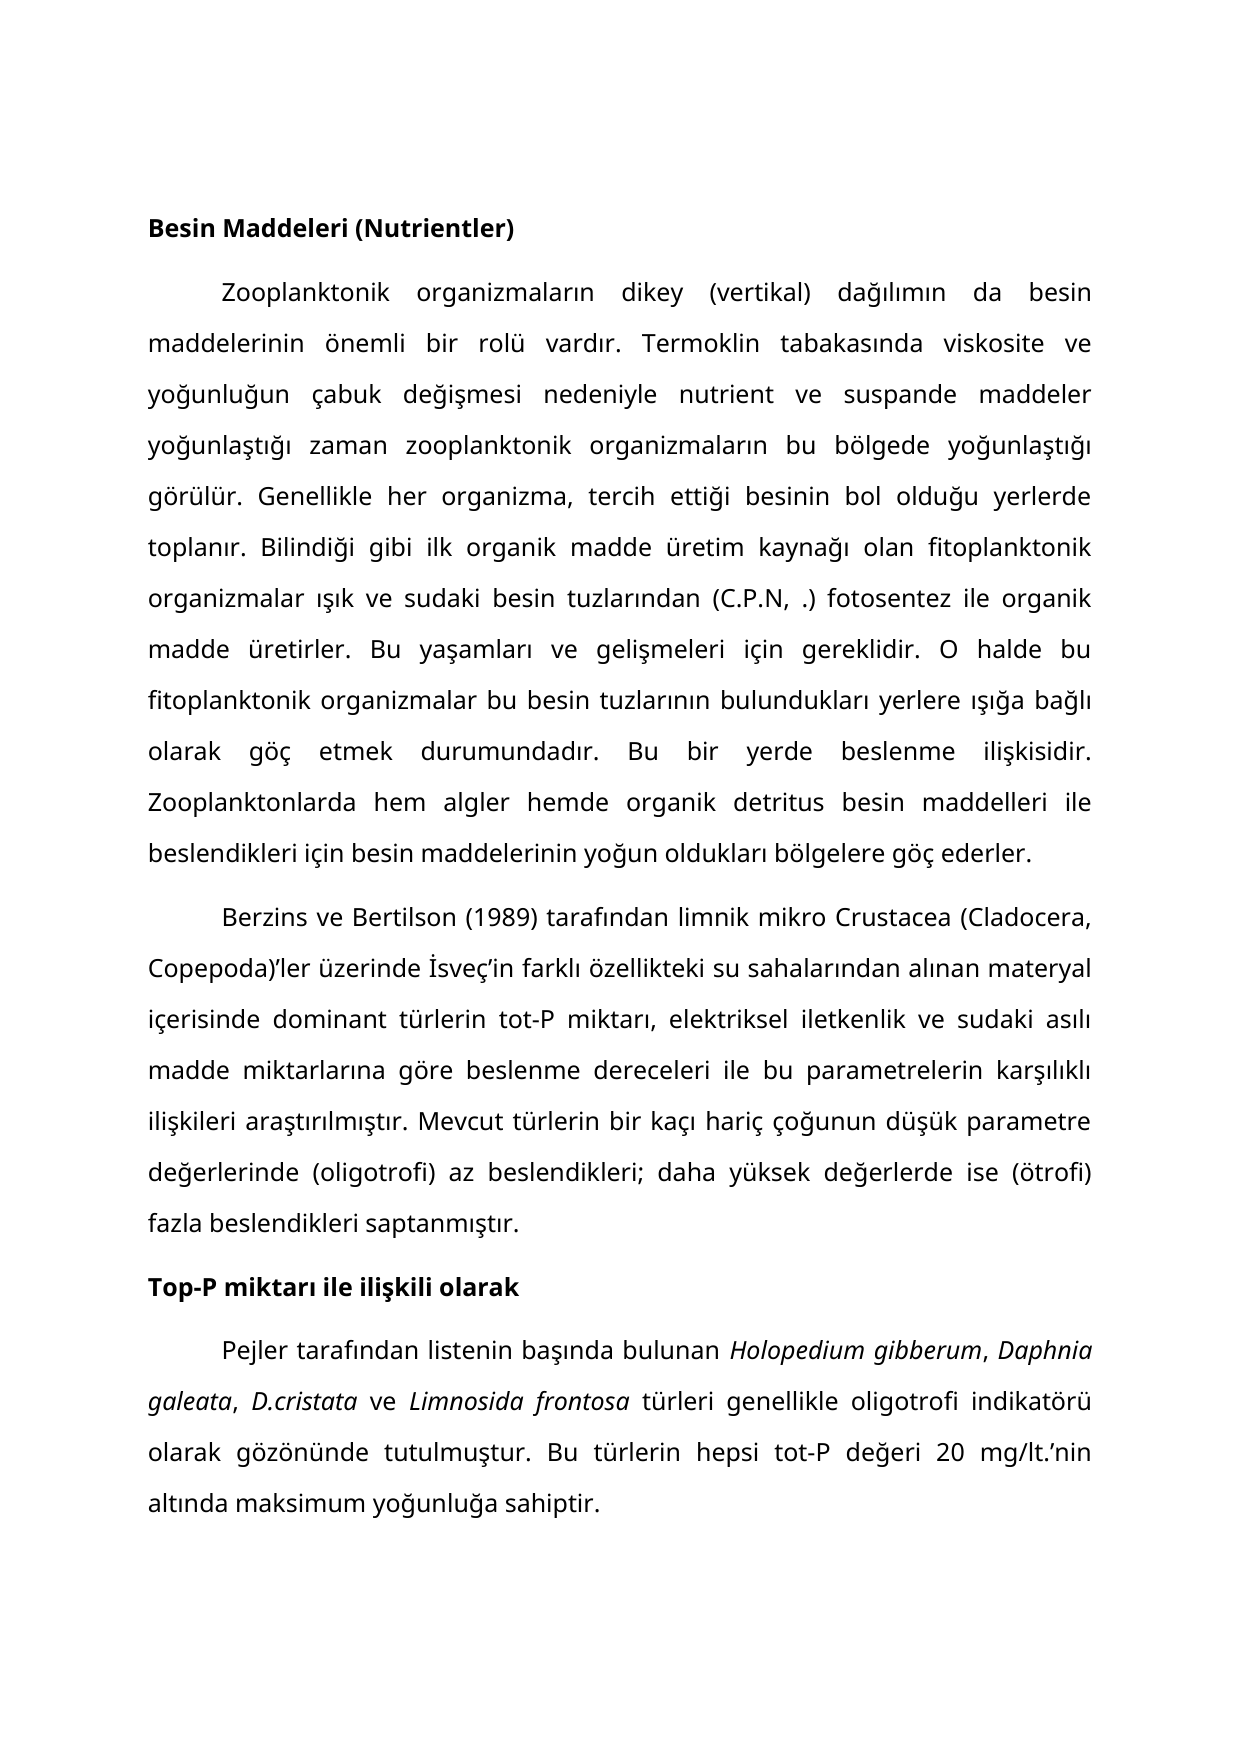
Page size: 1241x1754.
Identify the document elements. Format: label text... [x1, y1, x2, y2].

text Pejler tarafından listenin başında bulunan Holopedium gibberum, Daphnia galeata, D.cristata ve Limnosida frontosa türleri genellikle oligotrofi indikatörü olarak gözönünde tutulmuştur. Bu türlerin hepsi tot-P değeri 20 mg/lt.’nin altında maksimum yoğunluğa sahiptir. [148, 1333, 1093, 1520]
subtitle Besin Maddeleri (Nutrientler) [148, 211, 1093, 245]
subtitle Top-P miktarı ile ilişkili olarak [148, 1269, 1093, 1303]
text Berzins ve Bertilson (1989) tarafından limnik mikro Crustacea (Cladocera, Copepoda)’ler üzerinde İsveç’in farklı özellikteki su sahalarından alınan materyal içerisinde dominant türlerin tot-P miktarı, elektriksel iletkenlik ve sudaki asılı madde miktarlarına göre beslenme dereceleri ile bu parametrelerin karşılıklı ilişkileri araştırılmıştır. Mevcut türlerin bir kaçı hariç çoğunun düşük parametre değerlerinde (oligotrofi) az beslendikleri; daha yüksek değerlerde ise (ötrofi) fazla beslendikleri saptanmıştır. [148, 900, 1093, 1240]
text Zooplanktonik organizmaların dikey (vertikal) dağılımın da besin maddelerinin önemli bir rolü vardır. Termoklin tabakasında viskosite ve yoğunluğun çabuk değişmesi nedeniyle nutrient ve suspande maddeler yoğunlaştığı zaman zooplanktonik organizmaların bu bölgede yoğunlaştığı görülür. Genellikle her organizma, tercih ettiği besinin bol olduğu yerlerde toplanır. Bilindiği gibi ilk organik madde üretim kaynağı olan fitoplanktonik organizmalar ışık ve sudaki besin tuzlarından (C.P.N, .) fotosentez ile organik madde üretirler. Bu yaşamları ve gelişmeleri için gereklidir. O halde bu fitoplanktonik organizmalar bu besin tuzlarının bulundukları yerlere ışığa bağlı olarak göç etmek durumundadır. Bu bir yerde beslenme ilişkisidir. Zooplanktonlarda hem algler hemde organik detritus besin maddelleri ile beslendikleri için besin maddelerinin yoğun oldukları bölgelere göç ederler. [148, 275, 1093, 870]
